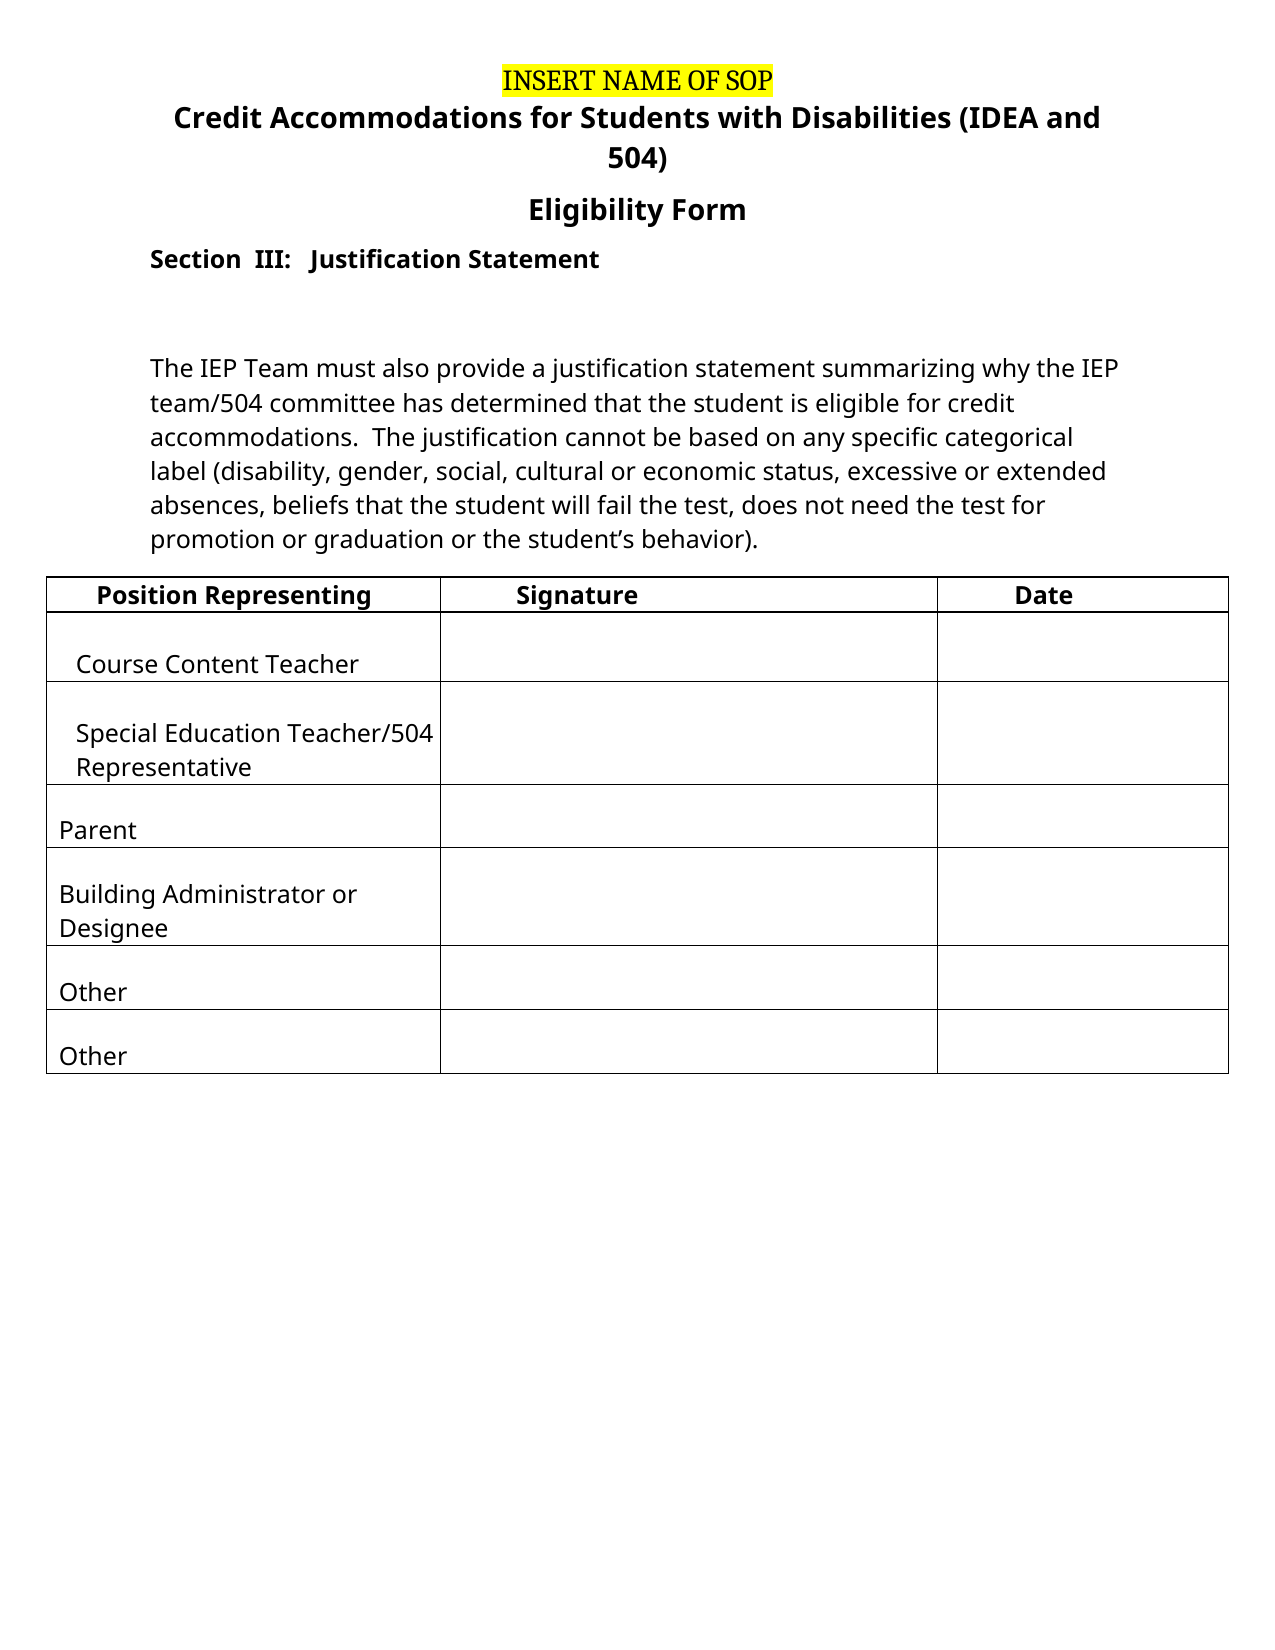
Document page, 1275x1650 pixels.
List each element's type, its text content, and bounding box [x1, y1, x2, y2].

table_cell [938, 946, 1228, 1009]
table_cell [938, 785, 1228, 847]
table_header Position Representing [47, 578, 440, 611]
table_cell [938, 682, 1228, 784]
text Section III: Justification Statement [150, 241, 1125, 275]
table_cell [441, 785, 937, 847]
table_header Date [938, 578, 1228, 611]
text The IEP Team must also provide a justification statement summarizing why the IEP team/504 committee has determined that the student is eligible for credit accommodations. The justification cannot be based on any specific categorical label (disability, gender, social, cultural or economic status, excessive or extended absences, beliefs that the student will fail the test, does not need the test for promotion or graduation or the student’s behavior). [150, 351, 1125, 556]
table_cell [441, 682, 937, 784]
table_cell Other [47, 1010, 440, 1073]
table_cell Building Administrator or Designee [47, 848, 440, 945]
table_cell Special Education Teacher/504 Representative [47, 682, 440, 784]
table_cell Parent [47, 785, 440, 847]
table_cell Course Content Teacher [47, 613, 440, 681]
table_cell [441, 1010, 937, 1073]
table_cell [441, 848, 937, 945]
table_cell [441, 613, 937, 681]
table_cell [938, 613, 1228, 681]
table_cell [938, 1010, 1228, 1073]
table_cell [441, 946, 937, 1009]
table_cell [938, 848, 1228, 945]
table_cell Other [47, 946, 440, 1009]
table_header Signature [441, 578, 937, 611]
